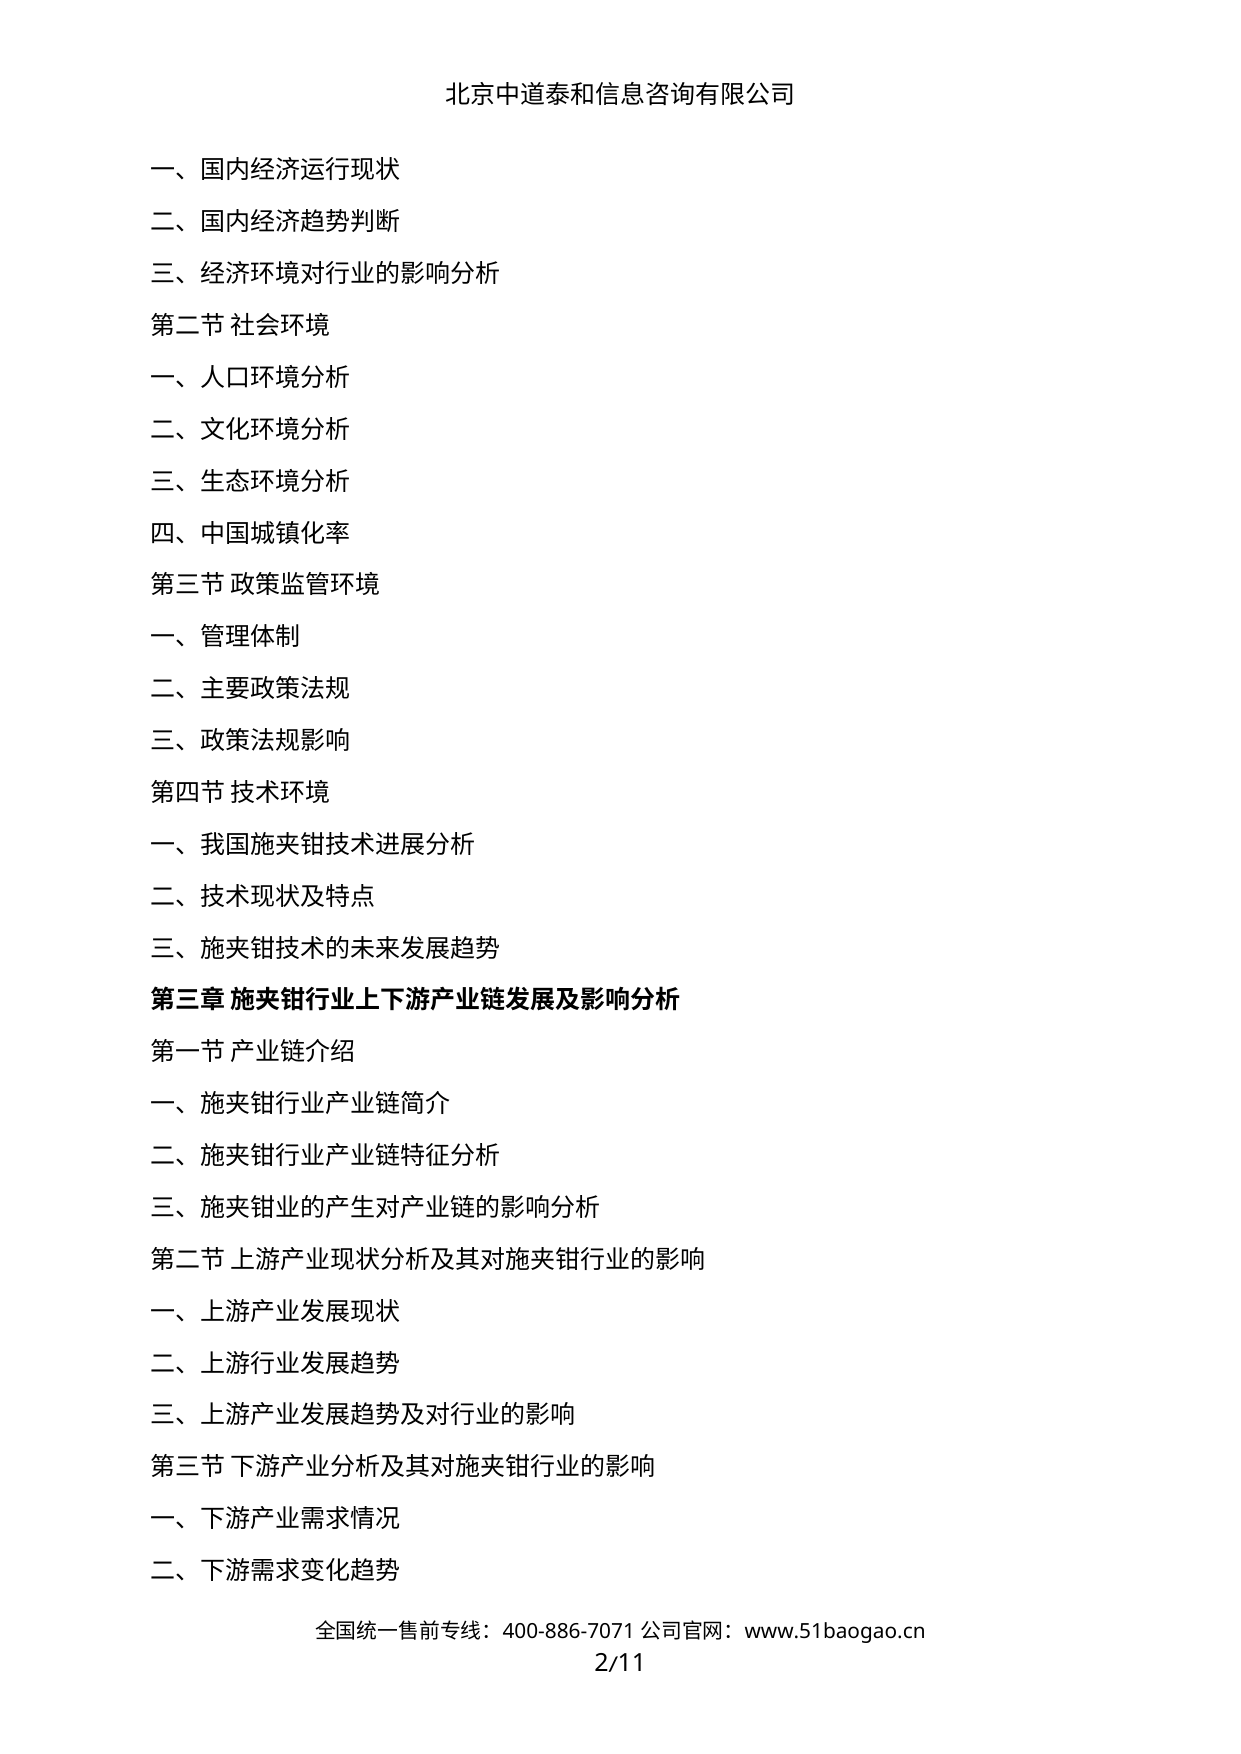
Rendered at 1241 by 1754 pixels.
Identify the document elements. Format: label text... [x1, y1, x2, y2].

text 第三节 下游产业分析及其对施夹钳行业的影响 [150, 1447, 1090, 1483]
text 一、下游产业需求情况 [150, 1499, 1090, 1535]
text 第四节 技术环境 [150, 772, 1090, 809]
text 四、中国城镇化率 [150, 513, 1090, 549]
text 三、施夹钳技术的未来发展趋势 [150, 928, 1090, 964]
text 三、施夹钳业的产生对产业链的影响分析 [150, 1187, 1090, 1224]
text 三、经济环境对行业的影响分析 [150, 254, 1090, 290]
text 第二节 上游产业现状分析及其对施夹钳行业的影响 [150, 1239, 1090, 1276]
text 第三章 施夹钳行业上下游产业链发展及影响分析 [150, 980, 1090, 1016]
text 一、施夹钳行业产业链简介 [150, 1084, 1090, 1120]
text 第一节 产业链介绍 [150, 1032, 1090, 1068]
text 二、国内经济趋势判断 [150, 202, 1090, 238]
text 三、上游产业发展趋势及对行业的影响 [150, 1395, 1090, 1431]
text 一、上游产业发展现状 [150, 1291, 1090, 1327]
text 一、管理体制 [150, 617, 1090, 653]
text 第二节 社会环境 [150, 306, 1090, 342]
text 二、文化环境分析 [150, 409, 1090, 446]
text 三、生态环境分析 [150, 461, 1090, 497]
text 第三节 政策监管环境 [150, 565, 1090, 601]
text 二、下游需求变化趋势 [150, 1551, 1090, 1587]
text 三、政策法规影响 [150, 721, 1090, 757]
text 一、人口环境分析 [150, 357, 1090, 394]
text 二、技术现状及特点 [150, 876, 1090, 912]
text 二、主要政策法规 [150, 669, 1090, 705]
text 一、我国施夹钳技术进展分析 [150, 824, 1090, 861]
text 一、国内经济运行现状 [150, 150, 1090, 186]
text 二、施夹钳行业产业链特征分析 [150, 1136, 1090, 1172]
text 二、上游行业发展趋势 [150, 1343, 1090, 1379]
